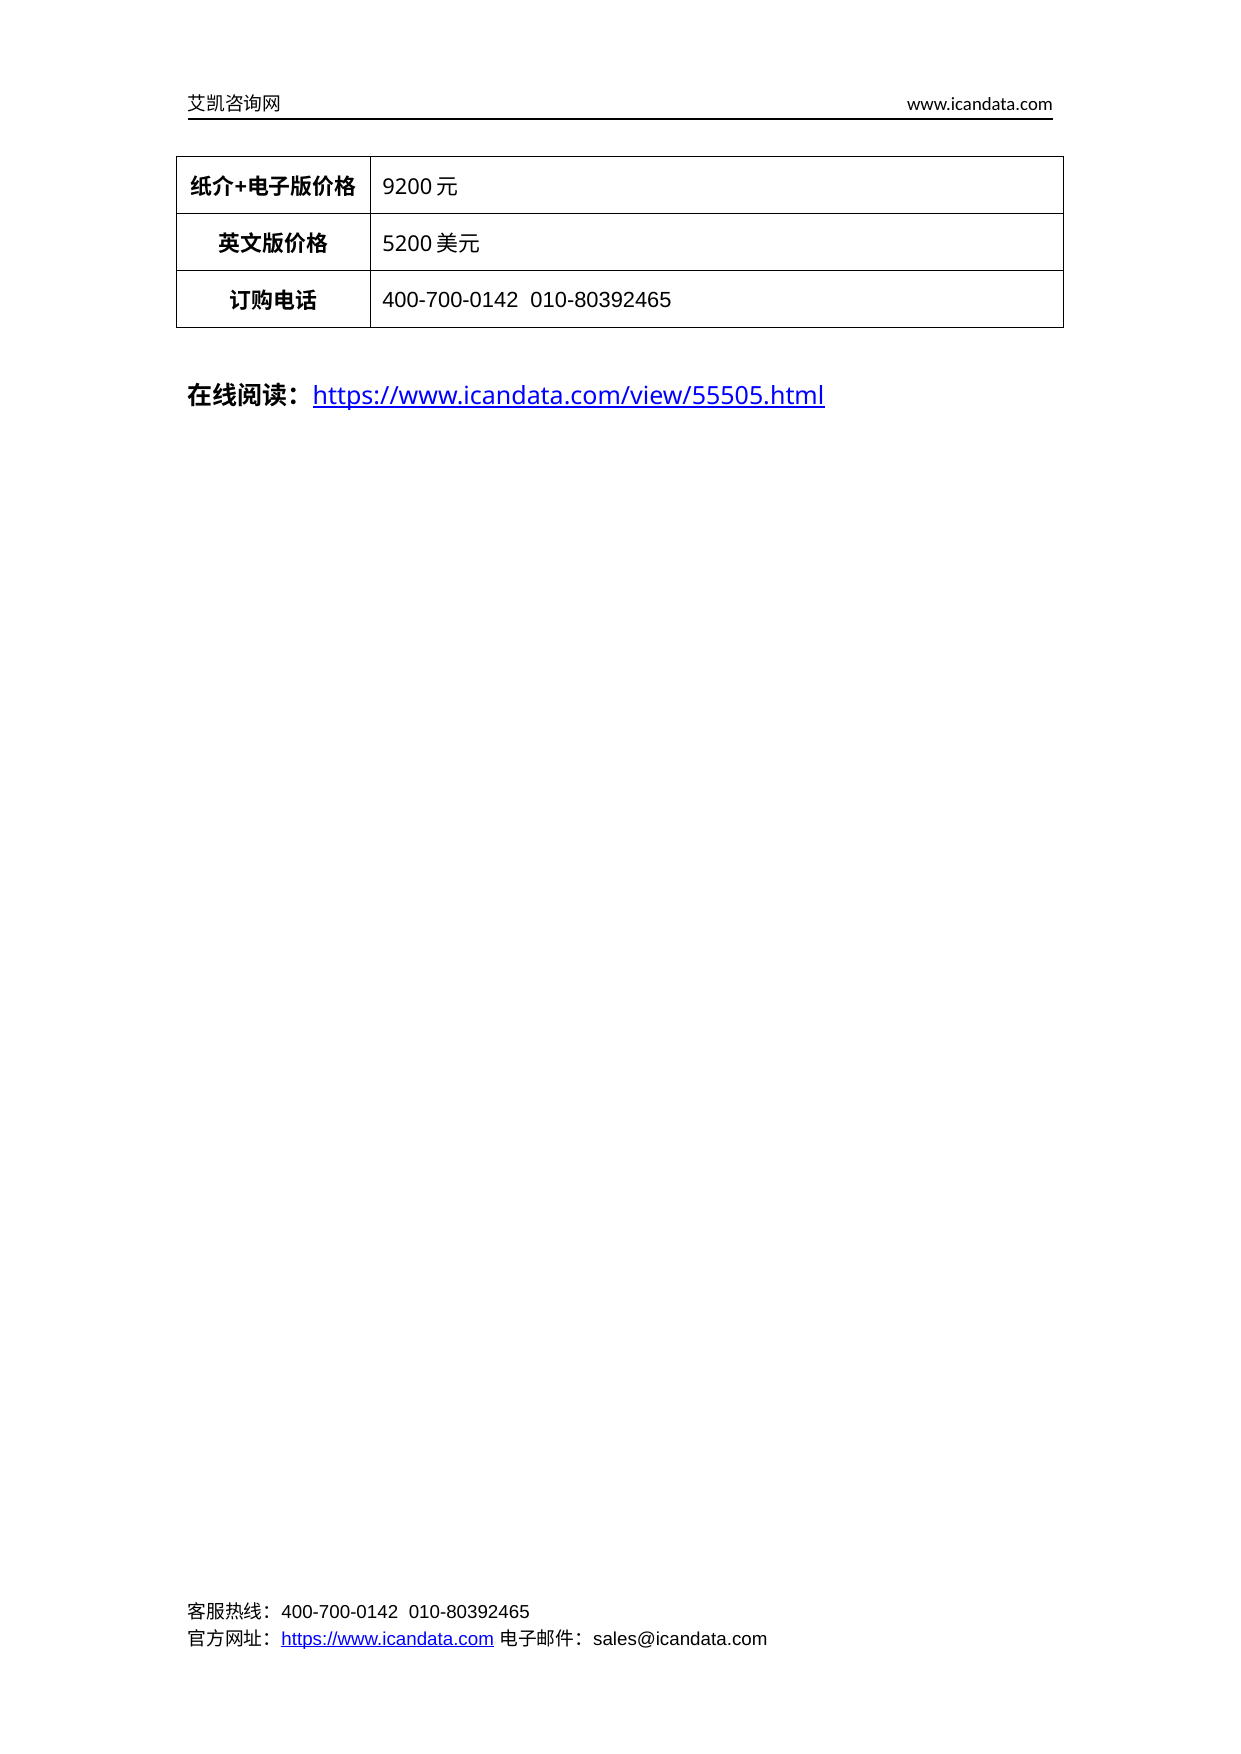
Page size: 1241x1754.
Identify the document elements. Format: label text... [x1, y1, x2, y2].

table_cell 9200元 [371, 157, 1063, 213]
table_cell 400-700-0142 010-80392465 [371, 271, 1063, 327]
table_cell 英文版价格 [177, 214, 370, 270]
text 在线阅读：https://www.icandata.com/view/55505.html [187, 361, 1053, 426]
table_cell 纸介+电子版价格 [177, 157, 370, 213]
table_cell 订购电话 [177, 271, 370, 327]
table_cell 5200美元 [371, 214, 1063, 270]
